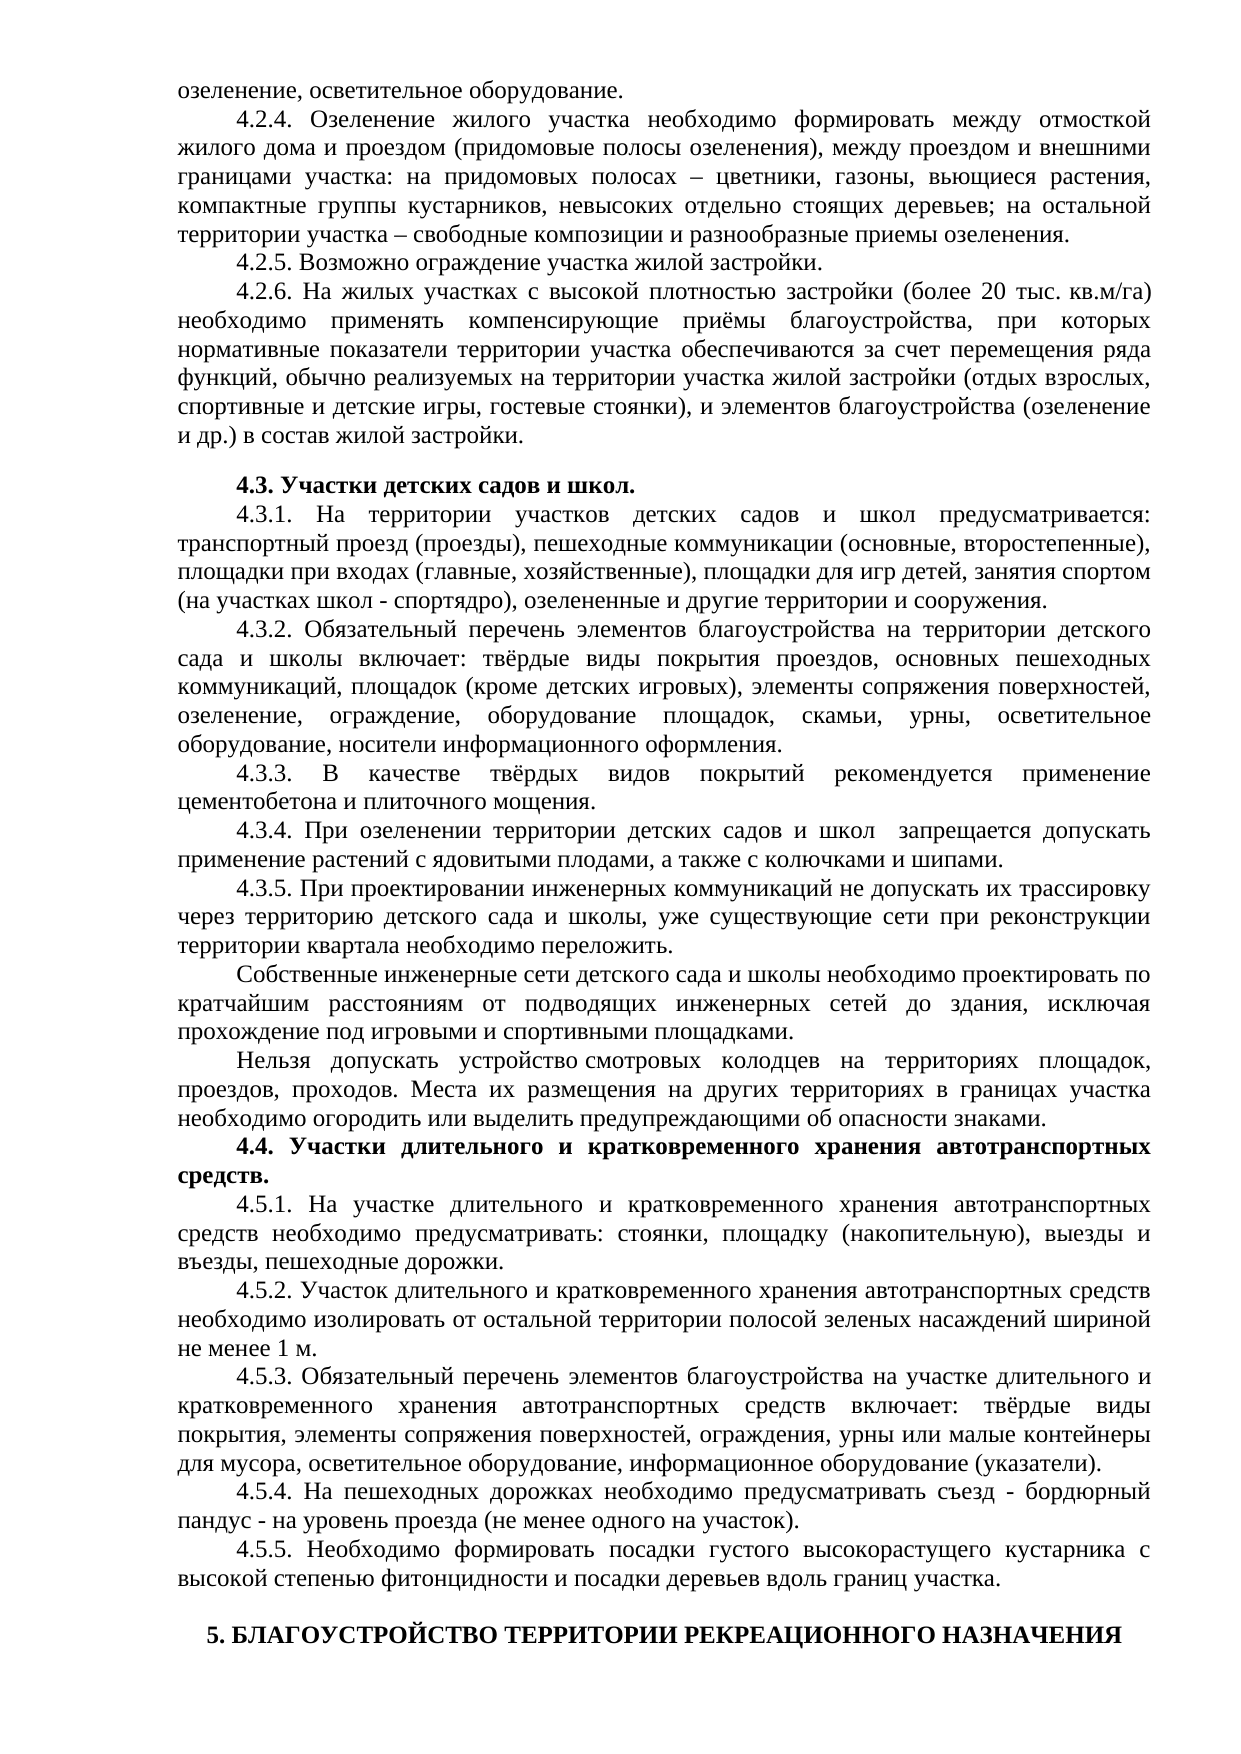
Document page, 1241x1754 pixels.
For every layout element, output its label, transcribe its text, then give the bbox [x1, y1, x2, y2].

text 4.3.5. При проектировании инженерных коммуникаций не допускать их трассировку через территорию детского сада и школы, уже существующие сети при реконструкции территории квартала необходимо переложить. [177, 873, 1152, 959]
text Нельзя допускать устройство смотровых колодцев на территориях площадок, проездов, проходов. Места их размещения на других территориях в границах участка необходимо огородить или выделить предупреждающими об опасности знаками. [177, 1045, 1152, 1131]
text 4.3.1. На территории участков детских садов и школ предусматривается: транспортный проезд (проезды), пешеходные коммуникации (основные, второстепенные), площадки при входах (главные, хозяйственные), площадки для игр детей, занятия спортом (на участках школ - спортядро), озелененные и другие территории и сооружения. [177, 499, 1152, 614]
text 4.2.6. На жилых участках с высокой плотностью застройки (более 20 тыс. кв.м/га) необходимо применять компенсирующие приёмы благоустройства, при которых нормативные показатели территории участка обеспечиваются за счет перемещения ряда функций, обычно реализуемых на территории участка жилой застройки (отдых взрослых, спортивные и детские игры, гостевые стоянки), и элементов благоустройства (озеленение и др.) в состав жилой застройки. [177, 276, 1152, 449]
text 4.5.1. На участке длительного и кратковременного хранения автотранспортных средств необходимо предусматривать: стоянки, площадку (накопительную), выезды и въезды, пешеходные дорожки. [177, 1189, 1152, 1275]
text 4.3.2. Обязательный перечень элементов благоустройства на территории детского сада и школы включает: твёрдые виды покрытия проездов, основных пешеходных коммуникаций, площадок (кроме детских игровых), элементы сопряжения поверхностей, озеленение, ограждение, оборудование площадок, скамьи, урны, осветительное оборудование, носители информационного оформления. [177, 614, 1152, 758]
text 4.3. Участки детских садов и школ. [177, 470, 1152, 499]
text 4.5.2. Участок длительного и кратковременного хранения автотранспортных средств необходимо изолировать от остальной территории полосой зеленых насаждений шириной не менее 1 м. [177, 1275, 1152, 1361]
text Собственные инженерные сети детского сада и школы необходимо проектировать по кратчайшим расстояниям от подводящих инженерных сетей до здания, исключая прохождение под игровыми и спортивными площадками. [177, 959, 1152, 1045]
text 4.5.5. Необходимо формировать посадки густого высокорастущего кустарника с высокой степенью фитонцидности и посадки деревьев вдоль границ участка. [177, 1534, 1152, 1591]
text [177, 75, 1152, 104]
text 4.2.5. Возможно ограждение участка жилой застройки. [177, 247, 1152, 276]
text 4.3.3. В качестве твёрдых видов покрытий рекомендуется применение цементобетона и плиточного мощения. [177, 758, 1152, 815]
text 4.5.4. На пешеходных дорожках необходимо предусматривать съезд - бордюрный пандус - на уровень проезда (не менее одного на участок). [177, 1476, 1152, 1534]
text 4.4. Участки длительного и кратковременного хранения автотранспортных средств. [177, 1131, 1152, 1189]
text 5. БЛАГОУСТРОЙСТВО ТЕРРИТОРИИ РЕКРЕАЦИОННОГО НАЗНАЧЕНИЯ [177, 1620, 1152, 1649]
text 4.5.3. Обязательный перечень элементов благоустройства на участке длительного и кратковременного хранения автотранспортных средств включает: твёрдые виды покрытия, элементы сопряжения поверхностей, ограждения, урны или малые контейнеры для мусора, осветительное оборудование, информационное оборудование (указатели). [177, 1361, 1152, 1476]
text 4.3.4. При озеленении территории детских садов и школ запрещается допускать применение растений с ядовитыми плодами, а также с колючками и шипами. [177, 815, 1152, 873]
text 4.2.4. Озеленение жилого участка необходимо формировать между отмосткой жилого дома и проездом (придомовые полосы озеленения), между проездом и внешними границами участка: на придомовых полосах – цветники, газоны, вьющиеся растения, компактные группы кустарников, невысоких отдельно стоящих деревьев; на остальной территории участка – свободные композиции и разнообразные приемы озеленения. [177, 104, 1152, 247]
